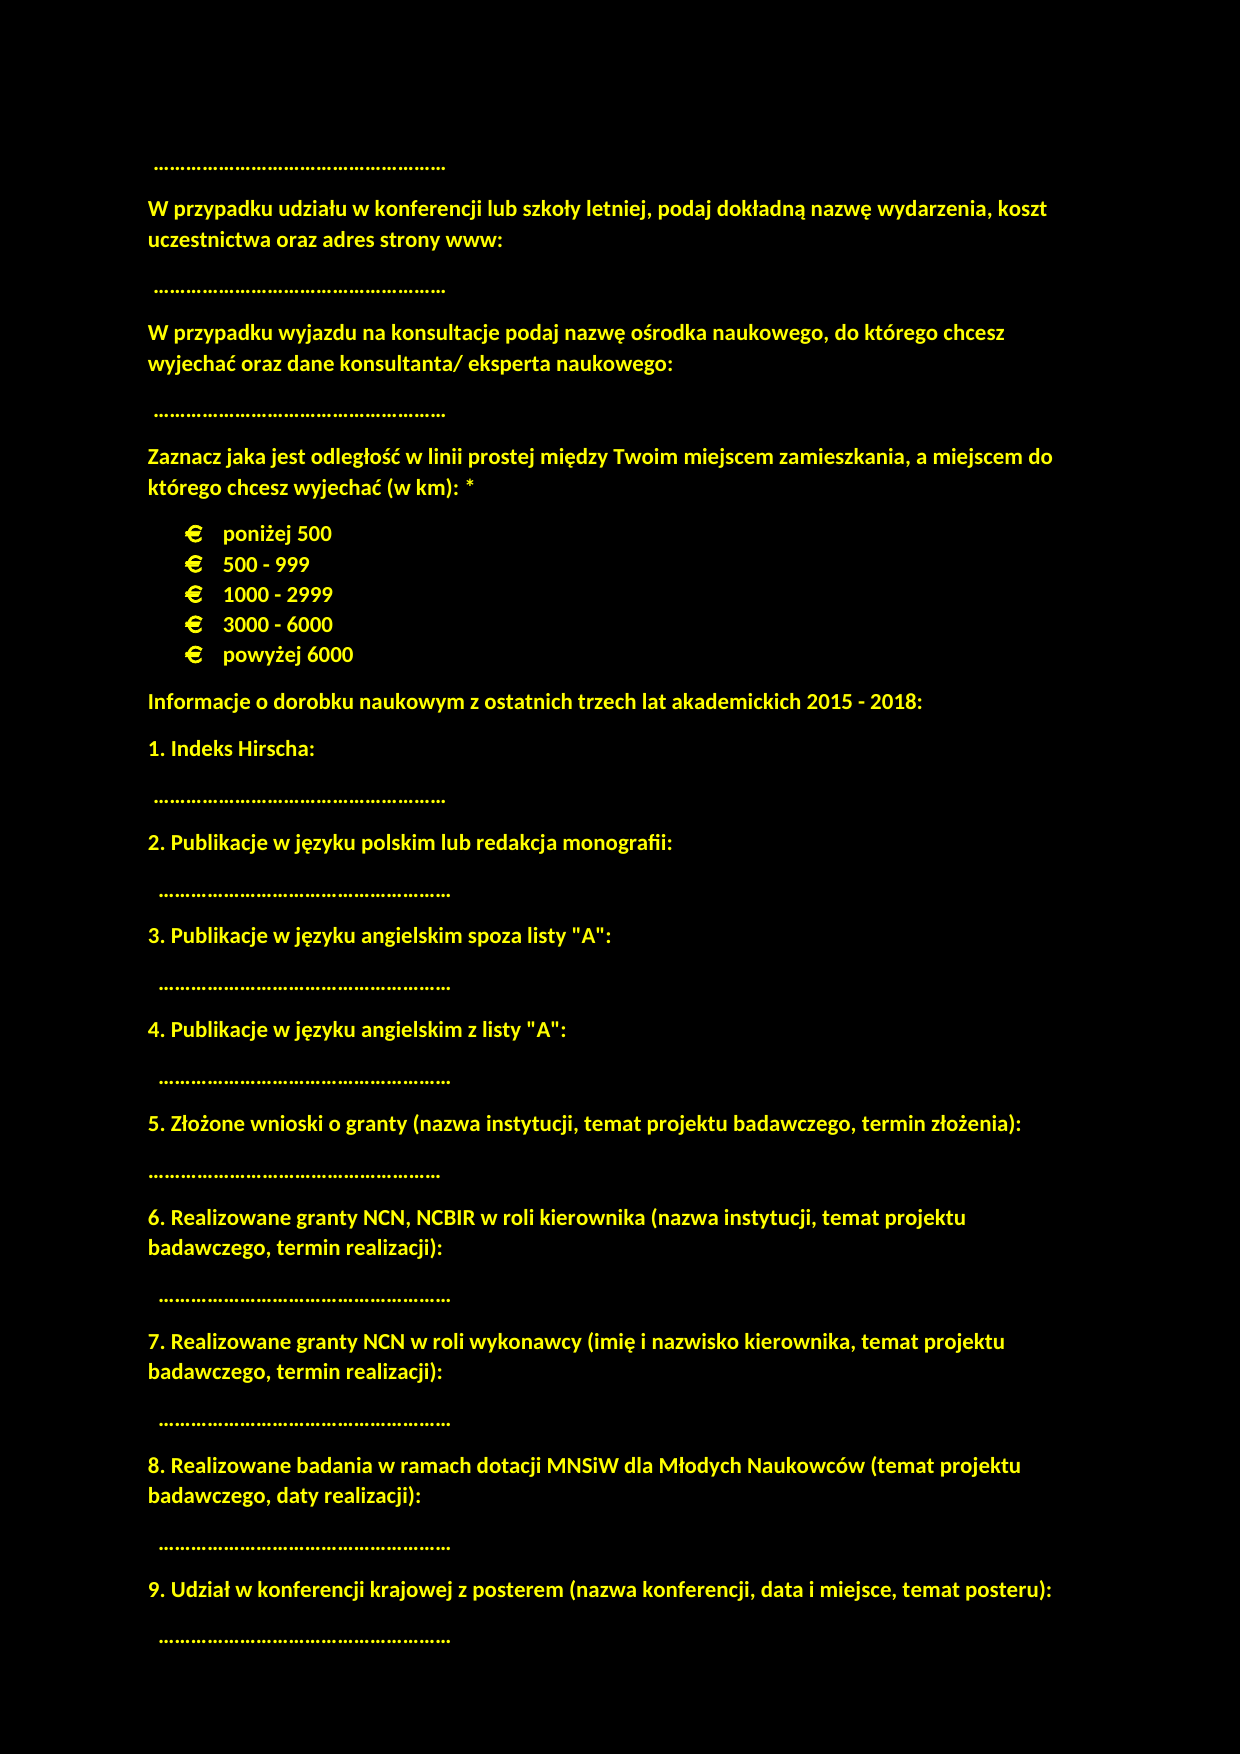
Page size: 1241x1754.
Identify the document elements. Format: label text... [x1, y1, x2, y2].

text 2. Publikacje w języku polskim lub redakcja monografii: [148, 828, 1093, 856]
text 5. Złożone wnioski o granty (nazwa instytucji, temat projektu badawczego, termin złożenia): [148, 1109, 1093, 1137]
text ……………………………………………… [148, 148, 1093, 176]
text ……………………………………………… [148, 968, 1093, 996]
text ……………………………………………… [148, 396, 1093, 423]
text Informacje o dorobku naukowym z ostatnich trzech lat akademickich 2015 - 2018: [148, 687, 1093, 715]
text 8. Realizowane badania w ramach dotacji MNSiW dla Młodych Naukowców (temat projektu badawczego, daty realizacji): [148, 1451, 1093, 1509]
text ……………………………………………… [148, 1404, 1093, 1432]
text ……………………………………………… [148, 1156, 1093, 1184]
list 500 - 999 [185, 550, 1093, 578]
list 1000 - 2999 [185, 580, 1093, 608]
text ……………………………………………… [148, 781, 1093, 809]
text ……………………………………………… [148, 1062, 1093, 1090]
text Zaznacz jaka jest odległość w linii prostej między Twoim miejscem zamieszkania, a miejscem do którego chcesz wyjechać (w km): * [148, 442, 1093, 501]
list powyżej 6000 [185, 640, 1093, 668]
list poniżej 500 [185, 519, 1093, 547]
list 3000 - 6000 [185, 610, 1093, 638]
text 1. Indeks Hirscha: [148, 734, 1093, 762]
text W przypadku wyjazdu na konsultacje podaj nazwę ośrodka naukowego, do którego chcesz wyjechać oraz dane konsultanta/ eksperta naukowego: [148, 318, 1093, 377]
text 9. Udział w konferencji krajowej z posterem (nazwa konferencji, data i miejsce, temat posteru): [148, 1575, 1093, 1603]
text 7. Realizowane granty NCN w roli wykonawcy (imię i nazwisko kierownika, temat projektu badawczego, termin realizacji): [148, 1327, 1093, 1385]
text 6. Realizowane granty NCN, NCBIR w roli kierownika (nazwa instytucji, temat projektu badawczego, termin realizacji): [148, 1203, 1093, 1261]
text ……………………………………………… [148, 875, 1093, 903]
text 3. Publikacje w języku angielskim spoza listy "A": [148, 922, 1093, 949]
text ……………………………………………… [148, 272, 1093, 299]
text ……………………………………………… [148, 1280, 1093, 1308]
text W przypadku udziału w konferencji lub szkoły letniej, podaj dokładną nazwę wydarzenia, koszt uczestnictwa oraz adres strony www: [148, 194, 1093, 253]
text ……………………………………………… [148, 1622, 1093, 1649]
text ……………………………………………… [148, 1528, 1093, 1556]
text 4. Publikacje w języku angielskim z listy "A": [148, 1015, 1093, 1043]
